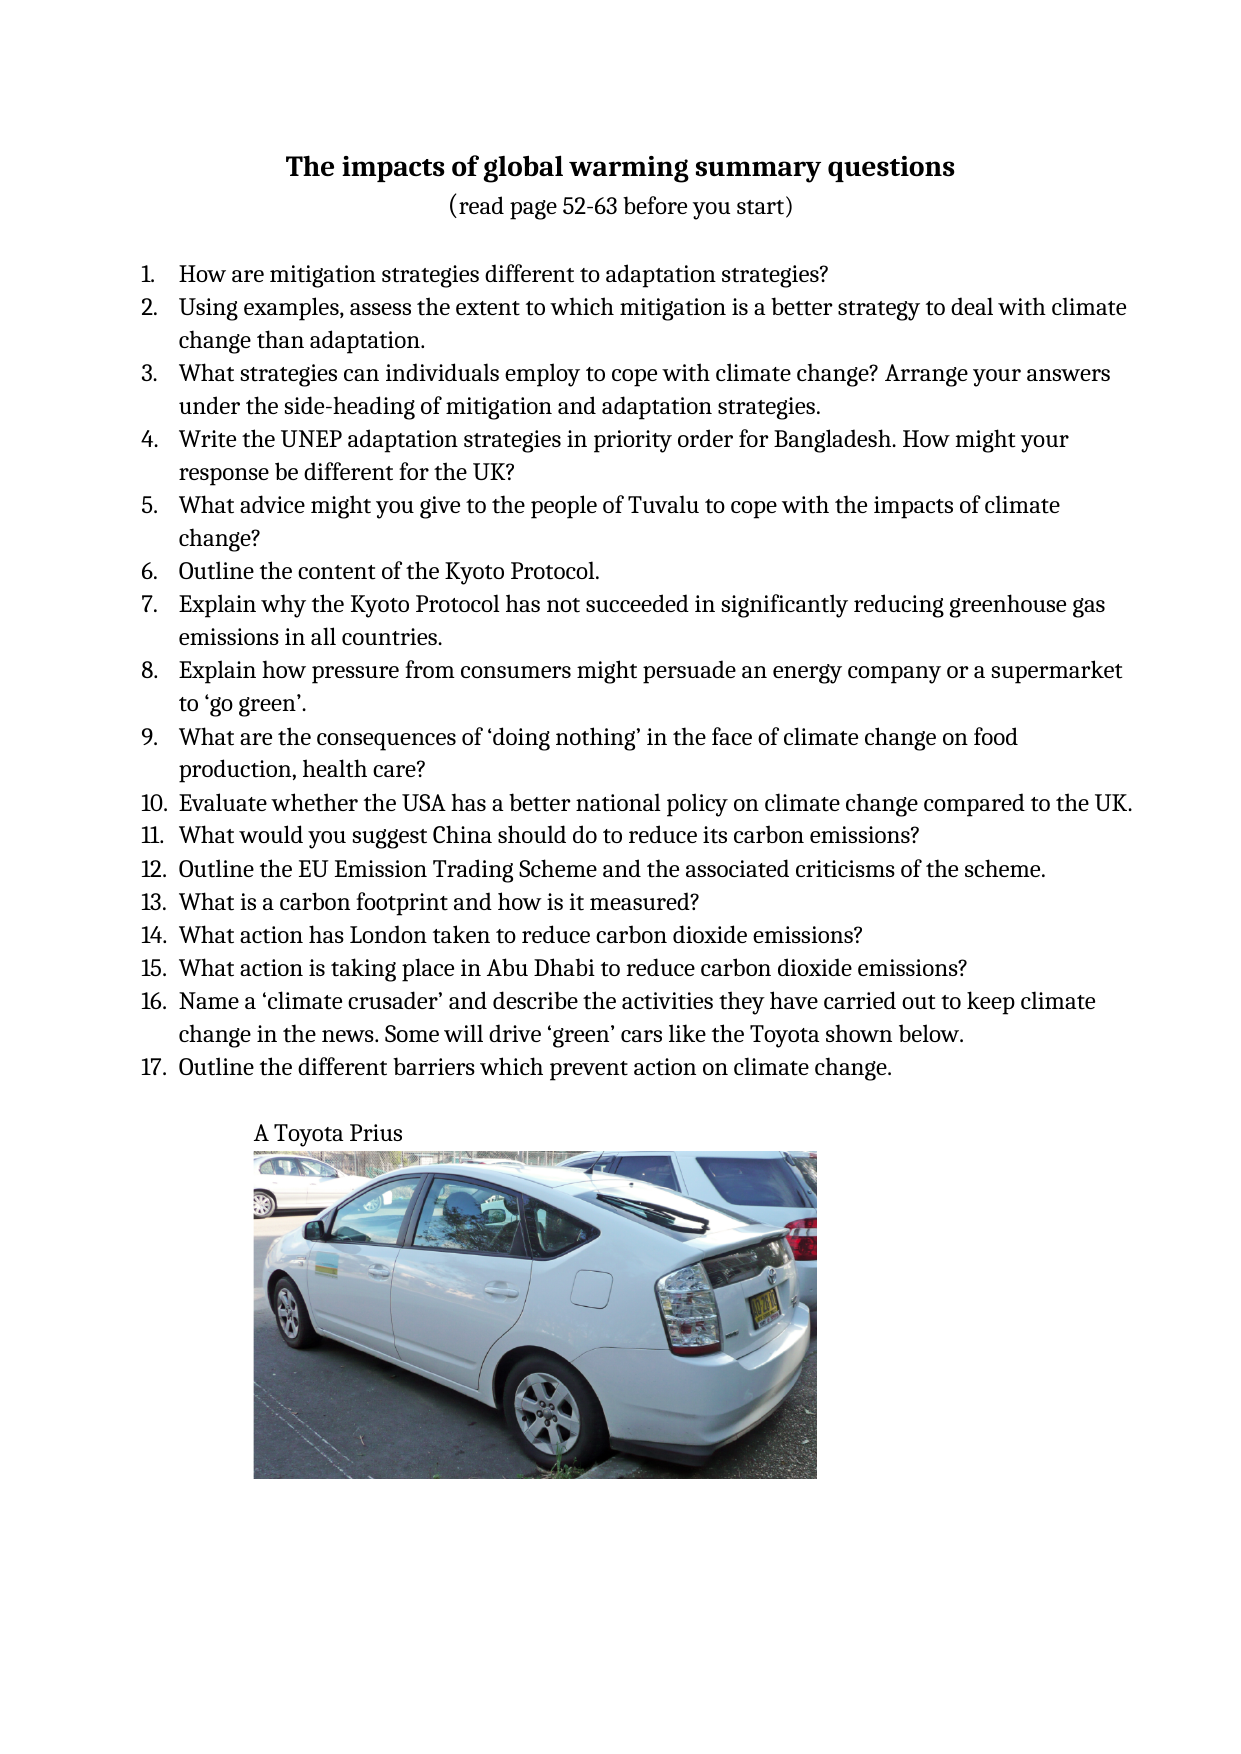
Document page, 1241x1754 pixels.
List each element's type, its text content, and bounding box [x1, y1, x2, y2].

list What advice might you give to the people of Tuvalu to cope with the impacts of climate change? [141, 491, 1138, 553]
list Write the UNEP adaptation strategies in priority order for Bangladesh. How might your response be different for the UK? [141, 425, 1138, 487]
list Explain how pressure from consumers might persuade an energy company or a supermarket to ‘go green’. [141, 656, 1138, 718]
list Explain why the Kyoto Protocol has not succeeded in significantly reducing greenhouse gas emissions in all countries. [141, 590, 1138, 652]
text A Toyota Prius [216, 1119, 1138, 1147]
list What is a carbon footprint and how is it measured? [141, 887, 1138, 916]
list Using examples, assess the extent to which mitigation is a better strategy to deal with climate change than adaptation. [141, 293, 1138, 355]
list What action has London taken to reduce carbon dioxide emissions? [141, 921, 1138, 949]
picture [253, 1151, 817, 1479]
list What would you suggest China should do to reduce its carbon emissions? [141, 821, 1138, 850]
text The impacts of global warming summary questions [103, 150, 1138, 183]
list What are the consequences of ‘doing nothing’ in the face of climate change on food production, health care? [141, 722, 1138, 784]
list Outline the content of the Kyoto Protocol. [141, 557, 1138, 586]
list Name a ‘climate crusader’ and describe the activities they have carried out to keep climate change in the news. Some will drive ‘green’ cars like the Toyota shown below. [141, 987, 1138, 1048]
list Outline the different barriers which prevent action on climate change. [141, 1053, 1138, 1081]
list What action is taking place in Abu Dhabi to reduce carbon dioxide emissions? [141, 953, 1138, 982]
list How are mitigation strategies different to adaptation strategies? [141, 260, 1138, 289]
list Evaluate whether the USA has a better national policy on climate change compared to the UK. [141, 788, 1138, 817]
list Outline the EU Emission Trading Scheme and the associated criticisms of the scheme. [141, 854, 1138, 883]
list What strategies can individuals employ to cope with climate change? Arrange your answers under the side-heading of mitigation and adaptation strategies. [141, 359, 1138, 421]
text (read page 52-63 before you start) [103, 188, 1138, 222]
